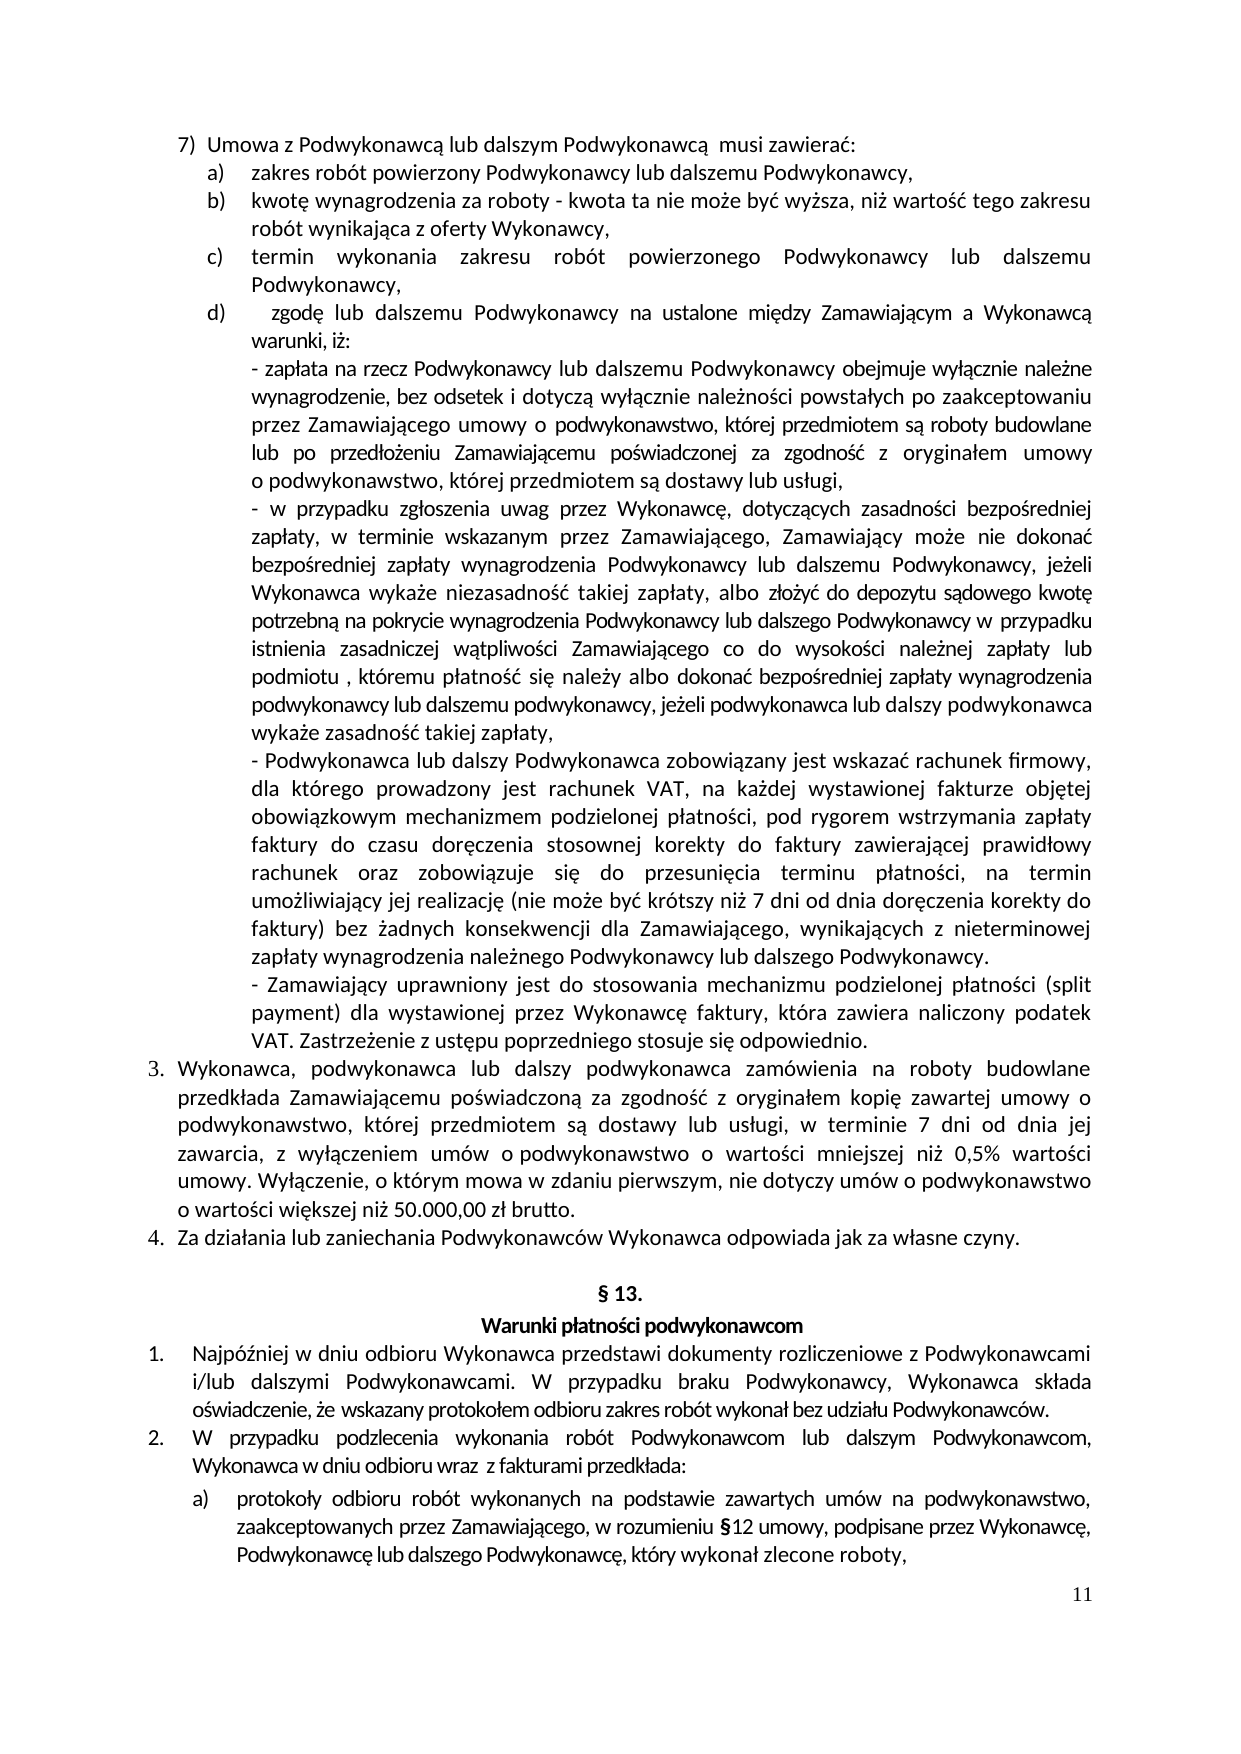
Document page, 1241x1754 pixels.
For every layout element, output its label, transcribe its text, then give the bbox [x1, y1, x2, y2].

list Za działania lub zaniechania Podwykonawców Wykonawca odpowiada jak za własne czyny. [148, 1223, 1092, 1251]
list Umowa z Podwykonawcą lub dalszym Podwykonawcą musi zawierać: [177, 130, 1092, 158]
text a) protokoły odbioru robót wykonanych na podstawie zawartych umów na podwykonawstwo, zaakceptowanych przez Zamawiającego, w rozumieniu §12 umowy, podpisane przez Wykonawcę, Podwykonawcę lub dalszego Podwykonawcę, który wykonał zlecone roboty, [192, 1484, 1091, 1568]
text - zapłata na rzecz Podwykonawcy lub dalszemu Podwykonawcy obejmuje wyłącznie należne wynagrodzenie, bez odsetek i dotyczą wyłącznie należności powstałych po zaakceptowaniu przez Zamawiającego umowy o podwykonawstwo, której przedmiotem są roboty budowlane lub po przedłożeniu Zamawiającemu poświadczonej za zgodność z oryginałem umowy o podwykonawstwo, której przedmiotem są dostawy lub usługi, [207, 354, 1092, 494]
list W przypadku podzlecenia wykonania robót Podwykonawcom lub dalszym Podwykonawcom, Wykonawca w dniu odbioru wraz z fakturami przedkłada: [148, 1423, 1092, 1479]
text a) zakres robót powierzony Podwykonawcy lub dalszemu Podwykonawcy, [207, 158, 1092, 186]
text b) kwotę wynagrodzenia za roboty - kwota ta nie może być wyższa, niż wartość tego zakresu robót wynikająca z oferty Wykonawcy, [207, 186, 1092, 242]
text - Podwykonawca lub dalszy Podwykonawca zobowiązany jest wskazać rachunek firmowy, dla którego prowadzony jest rachunek VAT, na każdej wystawionej fakturze objętej obowiązkowym mechanizmem podzielonej płatności, pod rygorem wstrzymania zapłaty faktury do czasu doręczenia stosownej korekty do faktury zawierającej prawidłowy rachunek oraz zobowiązuje się do przesunięcia terminu płatności, na termin umożliwiający jej realizację (nie może być krótszy niż 7 dni od dnia doręczenia korekty do faktury) bez żadnych konsekwencji dla Zamawiającego, wynikających z nieterminowej zapłaty wynagrodzenia należnego Podwykonawcy lub dalszego Podwykonawcy. [207, 746, 1092, 971]
text - Zamawiający uprawniony jest do stosowania mechanizmu podzielonej płatności (split payment) dla wystawionej przez Wykonawcę faktury, która zawiera naliczony podatek VAT. Zastrzeżenie z ustępu poprzedniego stosuje się odpowiednio. [207, 971, 1092, 1054]
text Warunki płatności podwykonawcom [193, 1311, 1092, 1339]
text § 13. [148, 1279, 1092, 1307]
text c) termin wykonania zakresu robót powierzonego Podwykonawcy lub dalszemu Podwykonawcy, [207, 242, 1092, 298]
text d) zgodę lub dalszemu Podwykonawcy na ustalone między Zamawiającym a Wykonawcą warunki, iż: [207, 298, 1092, 354]
list Najpóźniej w dniu odbioru Wykonawca przedstawi dokumenty rozliczeniowe z Podwykonawcami i/lub dalszymi Podwykonawcami. W przypadku braku Podwykonawcy, Wykonawca składa oświadczenie, że wskazany protokołem odbioru zakres robót wykonał bez udziału Podwykonawców. [148, 1339, 1092, 1423]
text - w przypadku zgłoszenia uwag przez Wykonawcę, dotyczących zasadności bezpośredniej zapłaty, w terminie wskazanym przez Zamawiającego, Zamawiający może nie dokonać bezpośredniej zapłaty wynagrodzenia Podwykonawcy lub dalszemu Podwykonawcy, jeżeli Wykonawca wykaże niezasadność takiej zapłaty, albo złożyć do depozytu sądowego kwotę potrzebną na pokrycie wynagrodzenia Podwykonawcy lub dalszego Podwykonawcy w przypadku istnienia zasadniczej wątpliwości Zamawiającego co do wysokości należnej zapłaty lub podmiotu , któremu płatność się należy albo dokonać bezpośredniej zapłaty wynagrodzenia podwykonawcy lub dalszemu podwykonawcy, jeżeli podwykonawca lub dalszy podwykonawca wykaże zasadność takiej zapłaty, [207, 494, 1092, 746]
list Wykonawca, podwykonawca lub dalszy podwykonawca zamówienia na roboty budowlane przedkłada Zamawiającemu poświadczoną za zgodność z oryginałem kopię zawartej umowy o podwykonawstwo, której przedmiotem są dostawy lub usługi, w terminie 7 dni od dnia jej zawarcia, z wyłączeniem umów o podwykonawstwo o wartości mniejszej niż 0,5% wartości umowy. Wyłączenie, o którym mowa w zdaniu pierwszym, nie dotyczy umów o podwykonawstwo o wartości większej niż 50.000,00 zł brutto. [148, 1054, 1092, 1223]
